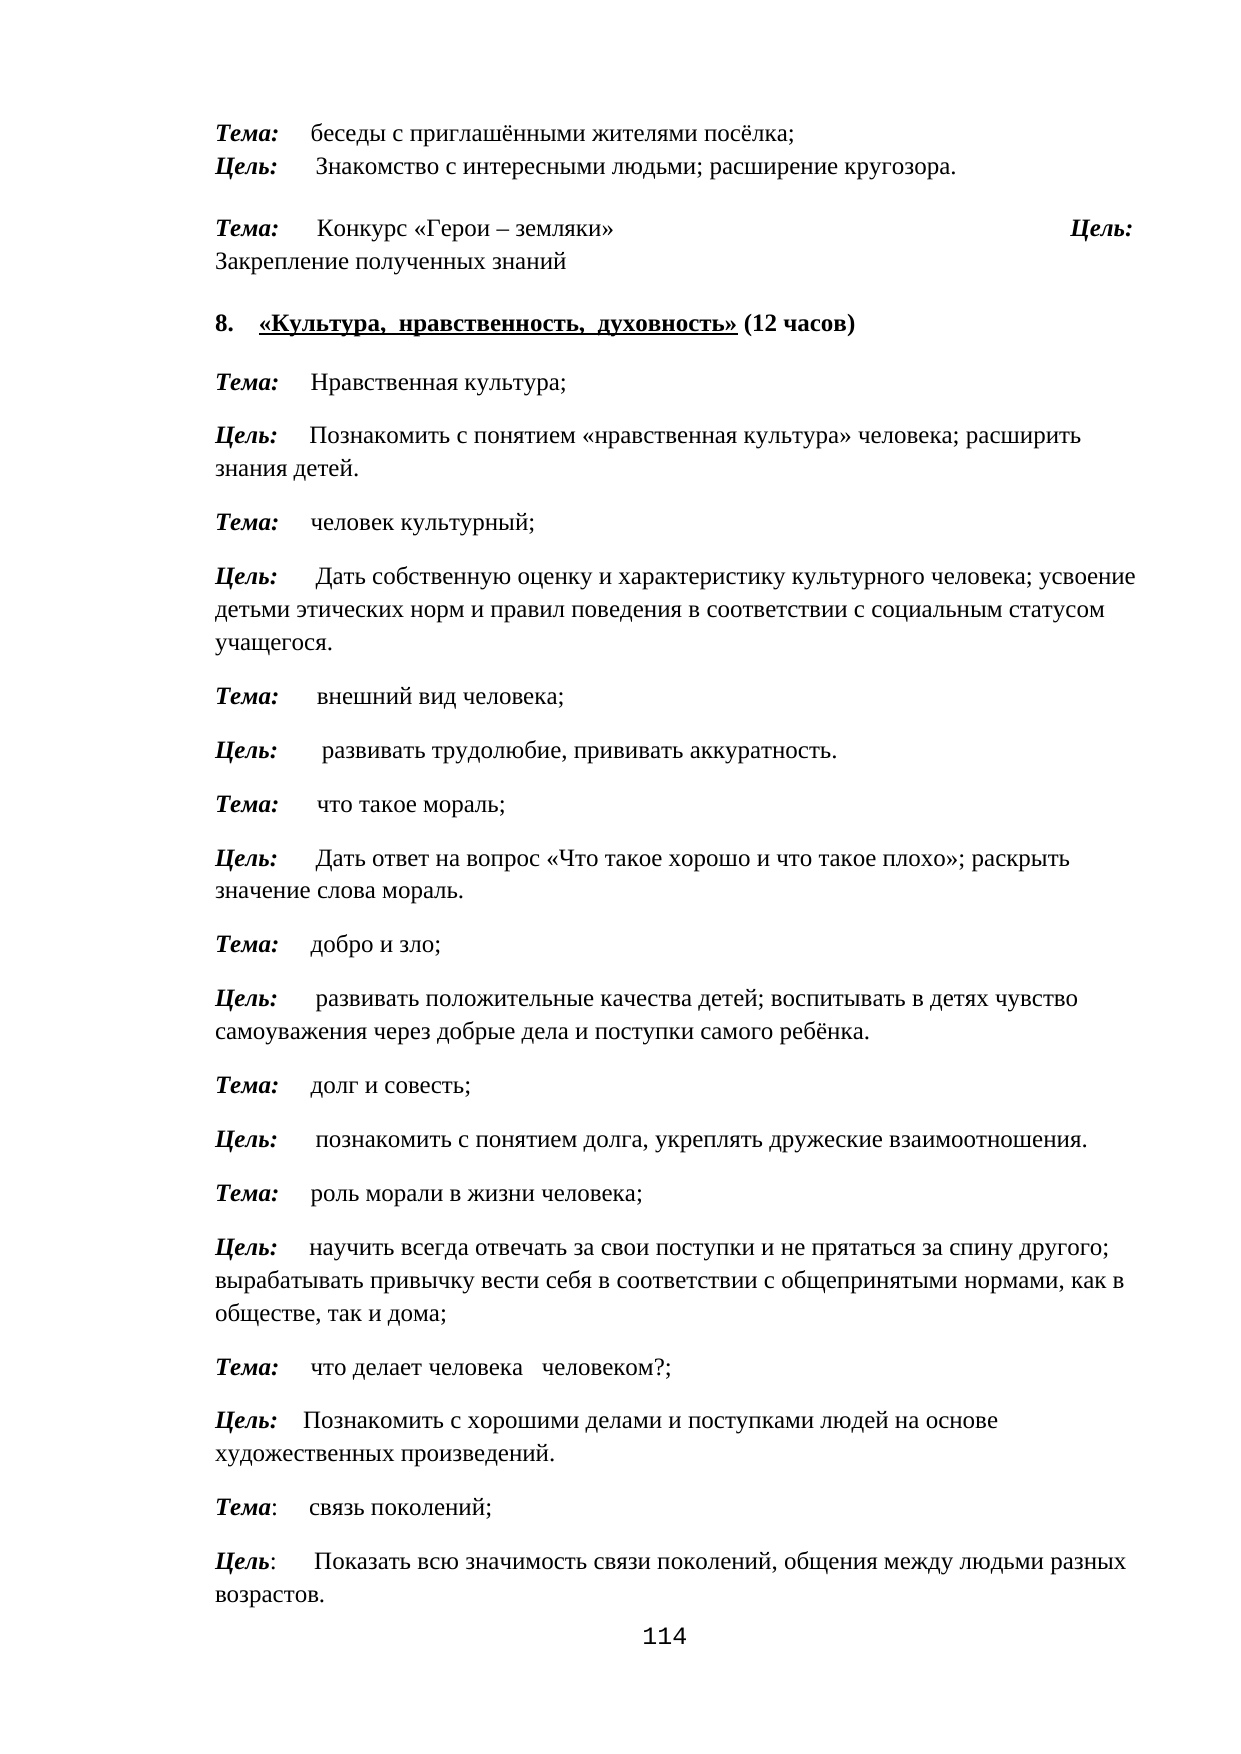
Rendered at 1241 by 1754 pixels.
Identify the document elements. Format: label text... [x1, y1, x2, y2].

text Тема: Нравственная культура; [215, 367, 1152, 395]
text Цель: Познакомить с хорошими делами и поступками людей на основе художественных произведений. [215, 1406, 1152, 1467]
text Тема: долг и совесть; [215, 1070, 1152, 1099]
text Цель: Показать всю значимость связи поколений, общения между людьми разных возрастов. [215, 1546, 1152, 1608]
text Цель: развивать положительные качества детей; воспитывать в детях чувство самоуважения через добрые дела и поступки самого ребёнка. [215, 983, 1152, 1045]
text Цель: познакомить с понятием долга, укреплять дружеские взаимоотношения. [215, 1124, 1152, 1153]
text Тема: что делает человека человеком?; [215, 1352, 1152, 1380]
text Тема: добро и зло; [215, 929, 1152, 958]
text 8. «Культура, нравственность, духовность» (12 часов) [215, 308, 1152, 337]
text Тема: роль морали в жизни человека; [215, 1178, 1152, 1207]
text Тема: связь поколений; [215, 1492, 1152, 1521]
text Тема: Конкурс «Герои – земляки» Цель: Закрепление полученных знаний [215, 213, 1152, 275]
text Цель: Дать собственную оценку и характеристику культурного человека; усвоение детьми этических норм и правил поведения в соответствии с социальным статусом учащегося. [215, 561, 1152, 656]
text Тема: что такое мораль; [215, 789, 1152, 817]
text Цель: развивать трудолюбие, прививать аккуратность. [215, 735, 1152, 764]
text Тема: внешний вид человека; [215, 681, 1152, 710]
text Цель: научить всегда отвечать за свои поступки и не прятаться за спину другого; вырабатывать привычку вести себя в соответствии с общепринятыми нормами, как в обществе, так и дома; [215, 1232, 1152, 1327]
text Цель: Дать ответ на вопрос «Что такое хорошо и что такое плохо»; раскрыть значение слова мораль. [215, 843, 1152, 904]
text Тема: человек культурный; [215, 507, 1152, 536]
text Цель: Познакомить с понятием «нравственная культура» человека; расширить знания детей. [215, 420, 1152, 482]
text Тема: беседы с приглашёнными жителями посёлка; Цель: Знакомство с интересными людьми; расширение кругозора. [215, 118, 1152, 180]
